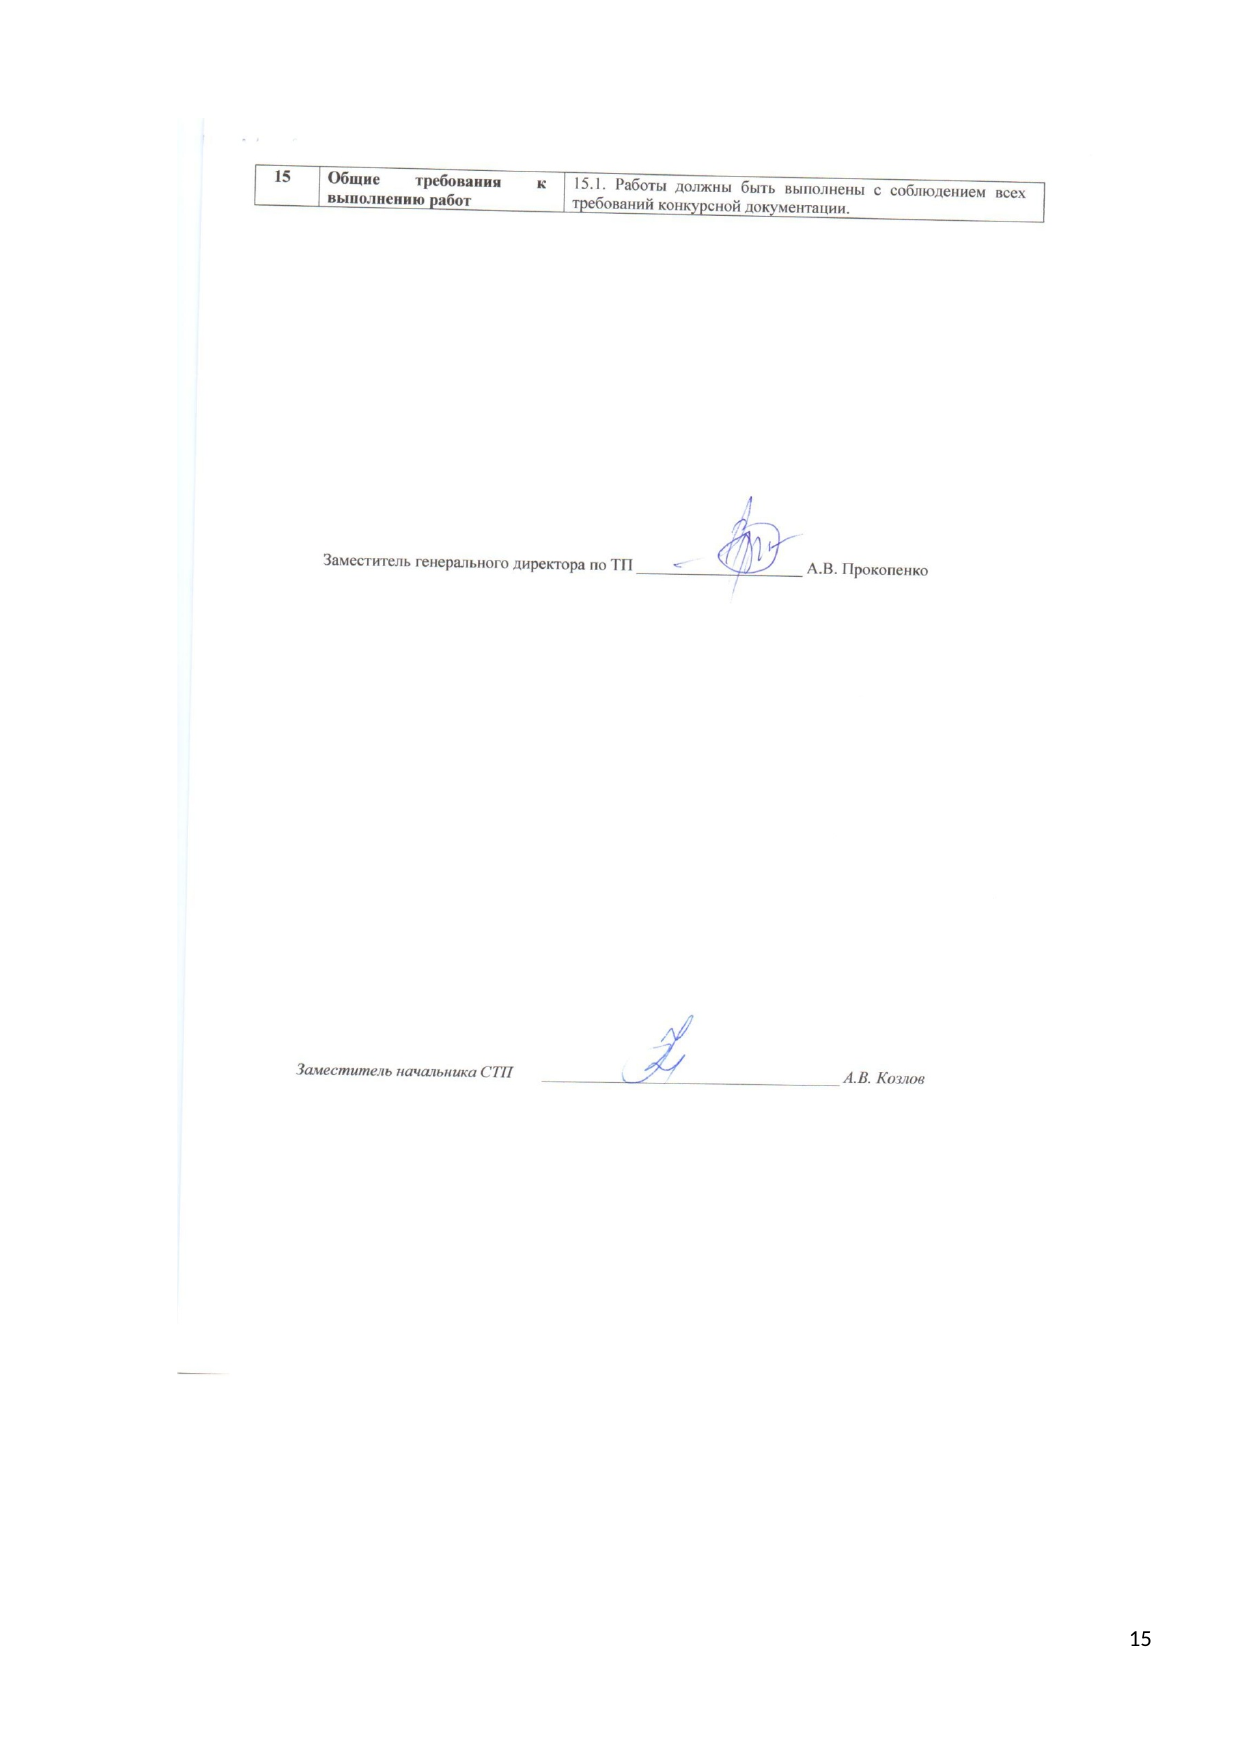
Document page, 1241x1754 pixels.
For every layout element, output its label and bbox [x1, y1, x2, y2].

picture [177, 118, 1099, 1625]
